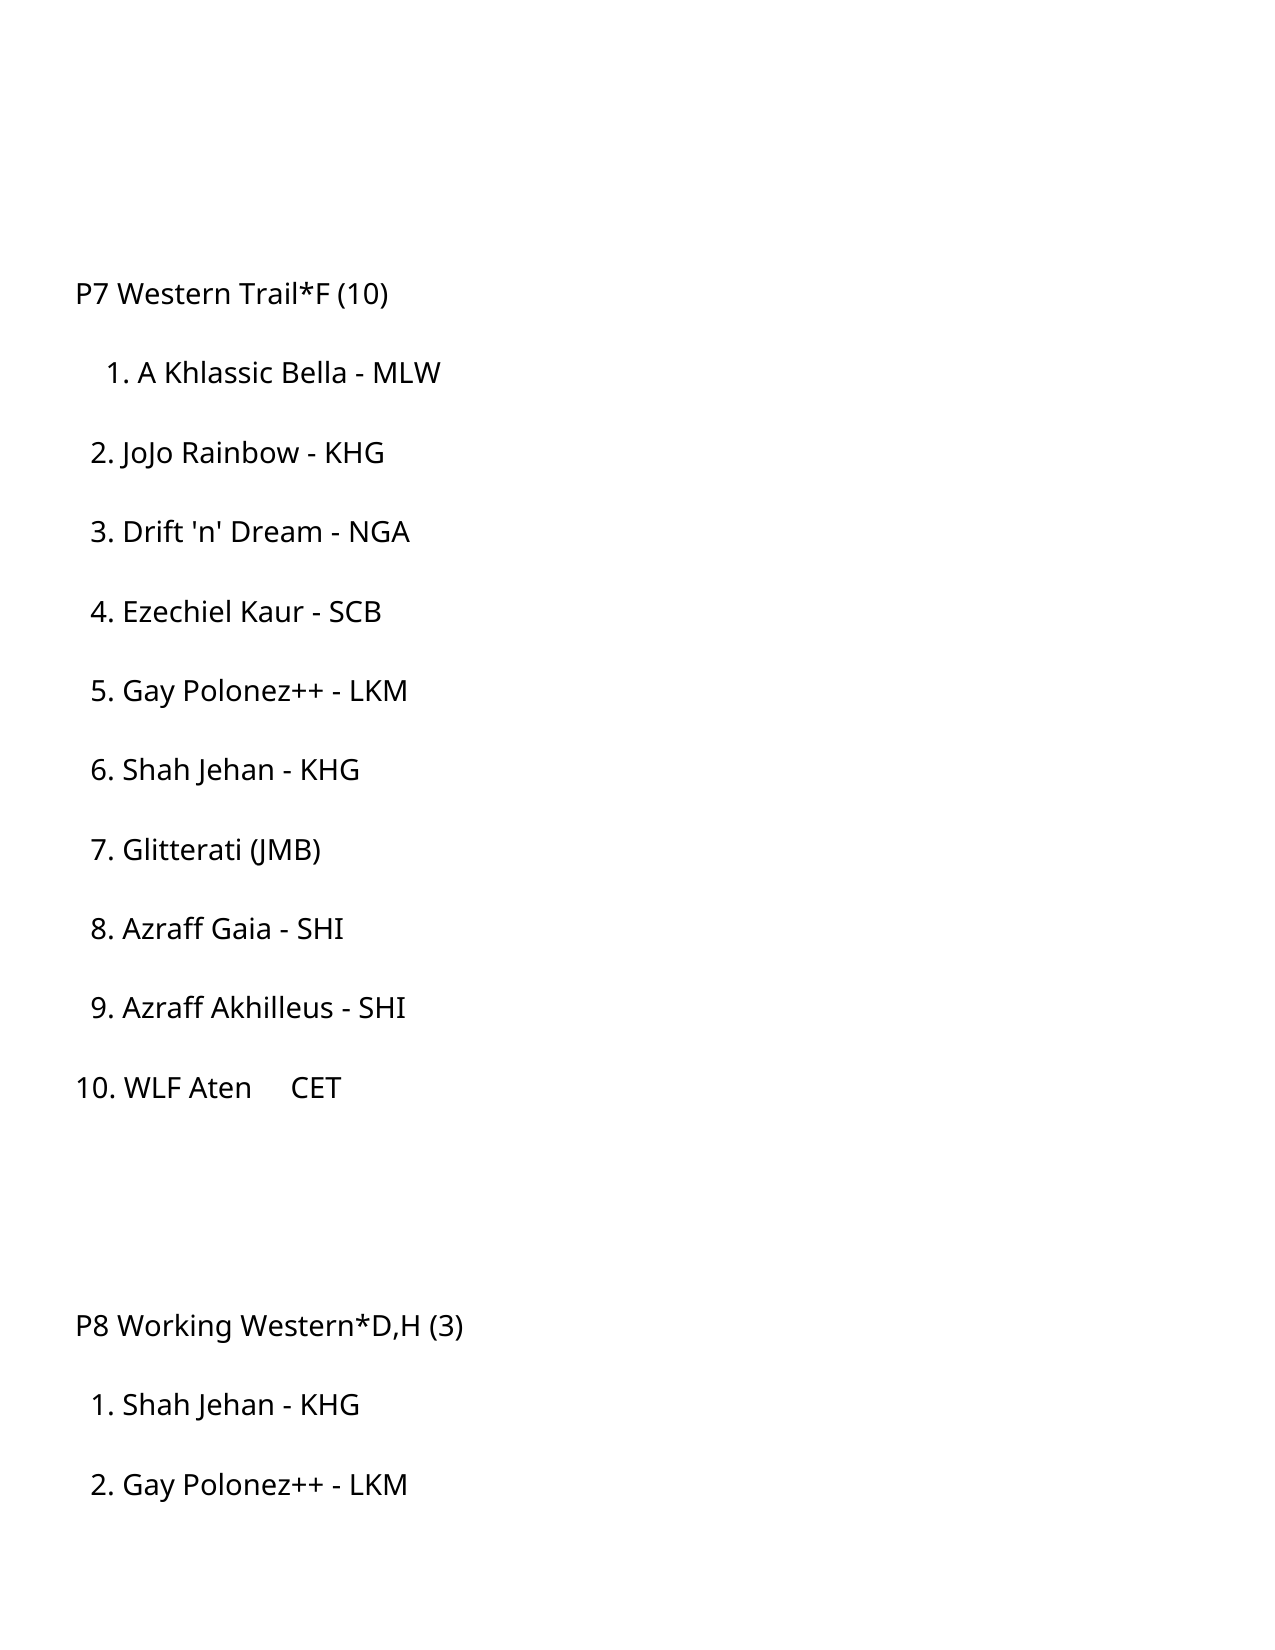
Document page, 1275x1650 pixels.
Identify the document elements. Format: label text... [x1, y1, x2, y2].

text 7. Glitterati (JMB) [75, 829, 1200, 869]
text 8. Azraff Gaia - SHI [75, 908, 1200, 948]
text 6. Shah Jehan - KHG [75, 750, 1200, 789]
text 9. Azraff Akhilleus - SHI [75, 988, 1200, 1027]
text 2. Gay Polonez++ - LKM [75, 1464, 1200, 1504]
text 10. WLF Aten CET [75, 1067, 1200, 1107]
text 1. Shah Jehan - KHG [75, 1385, 1200, 1424]
text 4. Ezechiel Kaur - SCB [75, 591, 1200, 631]
text P7 Western Trail*F (10) [75, 273, 1200, 313]
text 2. JoJo Rainbow - KHG [75, 432, 1200, 472]
text 3. Drift 'n' Dream - NGA [75, 512, 1200, 551]
text 1. A Khlassic Bella - MLW [75, 353, 1200, 392]
text P8 Working Western*D,H (3) [75, 1305, 1200, 1345]
text 5. Gay Polonez++ - LKM [75, 670, 1200, 710]
